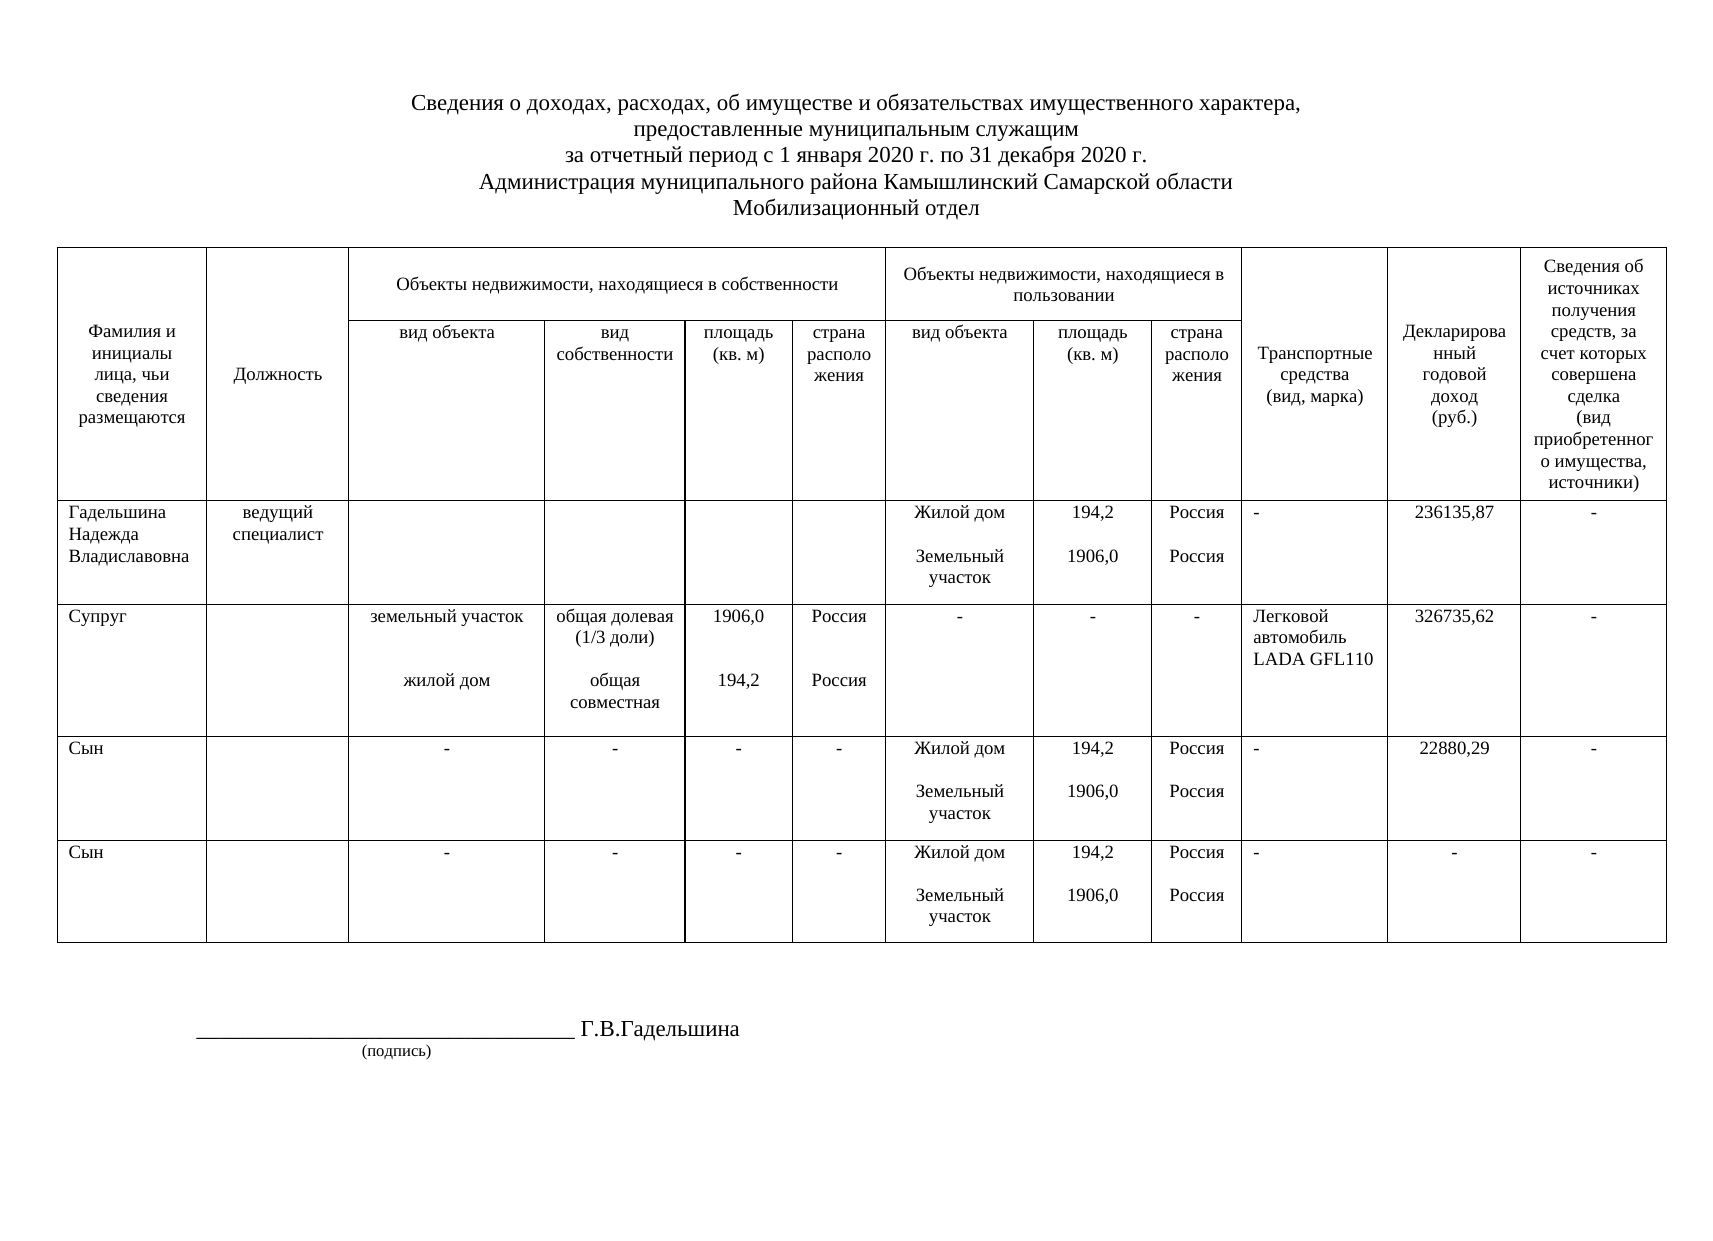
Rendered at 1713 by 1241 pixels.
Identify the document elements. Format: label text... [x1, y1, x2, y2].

table_header Транспортные средства (вид, марка) [1242, 248, 1387, 500]
table_cell - [1034, 605, 1151, 736]
table_cell - [1388, 841, 1520, 942]
table_header Сведения об источниках получения средств, за счет которых совершена сделка (вид приобретенного имущества, источники) [1521, 248, 1666, 500]
table_cell вид собственности [545, 321, 684, 500]
table_cell - [1521, 841, 1666, 942]
table_cell Россия Россия [1152, 501, 1241, 603]
table_header Фамилия и инициалы лица, чьи сведения размещаются [58, 248, 206, 500]
table_cell ведущий специалист [207, 501, 348, 603]
table_cell - [545, 841, 684, 942]
table_cell - [686, 737, 792, 840]
text _________________________________ Г.В.Гадельшина [59, 1015, 1653, 1041]
table_cell - [793, 737, 885, 840]
table_header Декларированный годовой доход (руб.) [1388, 248, 1520, 500]
table_cell - [545, 737, 684, 840]
table_cell - [1242, 737, 1387, 840]
text Мобилизационный отдел [59, 194, 1653, 220]
table_cell [793, 501, 885, 603]
text за отчетный период с 1 января 2020 г. по 31 декабря 2020 г. [59, 141, 1653, 168]
table_cell [686, 501, 792, 603]
table_cell 22880,29 [1388, 737, 1520, 840]
table_cell - [686, 841, 792, 942]
table_cell Россия Россия [1152, 841, 1241, 942]
table_cell Жилой дом Земельный участок [886, 501, 1033, 603]
table_cell 194,2 1906,0 [1034, 501, 1151, 603]
table_cell [207, 605, 348, 736]
table_cell 326735,62 [1388, 605, 1520, 736]
table_cell - [1521, 501, 1666, 603]
table_cell - [1242, 501, 1387, 603]
table_cell [545, 501, 684, 603]
table_cell Супруг [58, 605, 206, 736]
table_cell Жилой дом Земельный участок [886, 841, 1033, 942]
text предоставленные муниципальным служащим [59, 115, 1653, 141]
table_cell - [1152, 605, 1241, 736]
table_cell [207, 737, 348, 840]
table_header Объекты недвижимости, находящиеся в собственности [349, 248, 885, 320]
table_cell 194,2 1906,0 [1034, 841, 1151, 942]
table_cell страна расположения [793, 321, 885, 500]
table_cell общая долевая (1/3 доли) общая совместная [545, 605, 684, 736]
table_cell Сын [58, 737, 206, 840]
table_cell вид объекта [886, 321, 1033, 500]
text Сведения о доходах, расходах, об имуществе и обязательствах имущественного характера, [59, 89, 1653, 115]
table_cell - [793, 841, 885, 942]
table_cell [207, 841, 348, 942]
table_cell Россия Россия [793, 605, 885, 736]
table_header Должность [207, 248, 348, 500]
table_cell площадь (кв. м) [686, 321, 792, 500]
table_cell - [349, 841, 544, 942]
table_header Объекты недвижимости, находящиеся в пользовании [886, 248, 1241, 320]
table_cell Гадельшина Надежда Владиславовна [58, 501, 206, 603]
table_cell - [1242, 841, 1387, 942]
table_cell 194,2 1906,0 [1034, 737, 1151, 840]
table_cell земельный участок жилой дом [349, 605, 544, 736]
table_cell площадь (кв. м) [1034, 321, 1151, 500]
text (подпись) [59, 1041, 1653, 1060]
table_cell - [1521, 605, 1666, 736]
table_cell страна расположения [1152, 321, 1241, 500]
table_cell вид объекта [349, 321, 544, 500]
table_cell - [886, 605, 1033, 736]
table_cell Россия Россия [1152, 737, 1241, 840]
table_cell [349, 501, 544, 603]
table_cell Легковой автомобиль LADA GFL110 [1242, 605, 1387, 736]
table_cell 236135,87 [1388, 501, 1520, 603]
text Администрация муниципального района Камышлинский Самарской области [59, 168, 1653, 194]
table_cell - [349, 737, 544, 840]
table_cell Сын [58, 841, 206, 942]
table_cell - [1521, 737, 1666, 840]
table_cell Жилой дом Земельный участок [886, 737, 1033, 840]
table_cell 1906,0 194,2 [686, 605, 792, 736]
